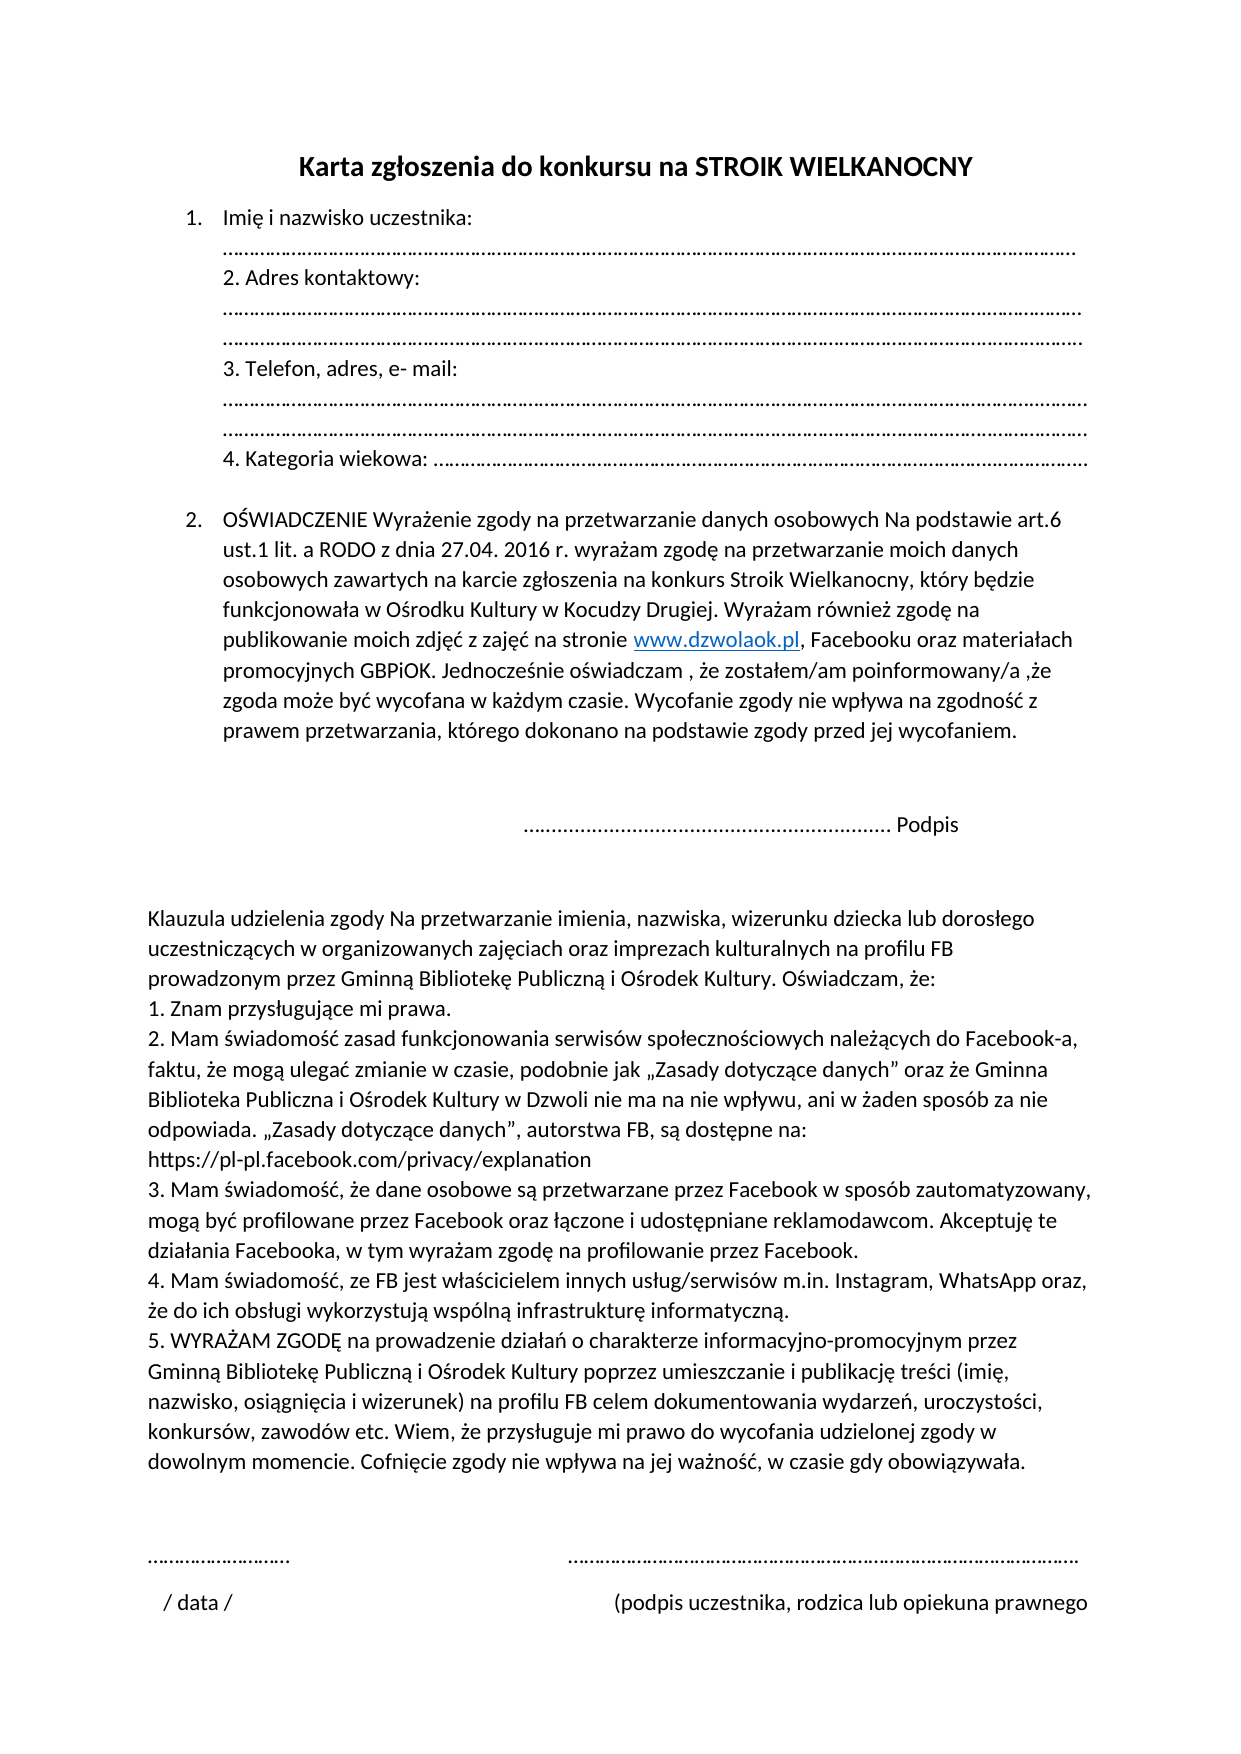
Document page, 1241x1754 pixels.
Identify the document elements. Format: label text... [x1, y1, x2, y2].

text ……………………… ……………………………………………………………………………………. [148, 1541, 1093, 1569]
text Karta zgłoszenia do konkursu na STROIK WIELKANOCNY [148, 148, 1093, 183]
text Klauzula udzielenia zgody Na przetwarzanie imienia, nazwiska, wizerunku dziecka lub dorosłego uczestniczących w organizowanych zajęciach oraz imprezach kulturalnych na profilu FB prowadzonym przez Gminną Bibliotekę Publiczną i Ośrodek Kultury. Oświadczam, że: 1. Znam przysługujące mi prawa. 2. Mam świadomość zasad funkcjonowania serwisów społecznościowych należących do Facebook-a, faktu, że mogą ulegać zmianie w czasie, podobnie jak „Zasady dotyczące danych” oraz że Gminna Biblioteka Publiczna i Ośrodek Kultury w Dzwoli nie ma na nie wpływu, ani w żaden sposób za nie odpowiada. „Zasady dotyczące danych”, autorstwa FB, są dostępne na: https://pl-pl.facebook.com/privacy/explanation 3. Mam świadomość, że dane osobowe są przetwarzane przez Facebook w sposób zautomatyzowany, mogą być profilowane przez Facebook oraz łączone i udostępniane reklamodawcom. Akceptuję te działania Facebooka, w tym wyrażam zgodę na profilowanie przez Facebook. 4. Mam świadomość, ze FB jest właścicielem innych usług/serwisów m.in. Instagram, WhatsApp oraz, że do ich obsługi wykorzystują wspólną infrastrukturę informatyczną. 5. WYRAŻAM ZGODĘ na prowadzenie działań o charakterze informacyjno-promocyjnym przez Gminną Bibliotekę Publiczną i Ośrodek Kultury poprzez umieszczanie i publikację treści (imię, nazwisko, osiągnięcia i wizerunek) na profilu FB celem dokumentowania wydarzeń, uroczystości, konkursów, zawodów etc. Wiem, że przysługuje mi prawo do wycofania udzielonej zgody w dowolnym momencie. Cofnięcie zgody nie wpływa na jej ważność, w czasie gdy obowiązywała. [148, 904, 1093, 1476]
text / data / (podpis uczestnika, rodzica lub opiekuna prawnego [148, 1588, 1093, 1616]
list OŚWIADCZENIE Wyrażenie zgody na przetwarzanie danych osobowych Na podstawie art.6 ust.1 lit. a RODO z dnia 27.04. 2016 r. wyrażam zgodę na przetwarzanie moich danych osobowych zawartych na karcie zgłoszenia na konkurs Stroik Wielkanocny, który będzie funkcjonowała w Ośrodku Kultury w Kocudzy Drugiej. Wyrażam również zgodę na publikowanie moich zdjęć z zajęć na stronie www.dzwolaok.pl, Facebooku oraz materiałach promocyjnych GBPiOK. Jednocześnie oświadczam , że zostałem/am poinformowany/a ,że zgoda może być wycofana w każdym czasie. Wycofanie zgody nie wpływa na zgodność z prawem przetwarzania, którego dokonano na podstawie zgody przed jej wycofaniem. [185, 505, 1093, 744]
list Imię i nazwisko uczestnika: ……………………………………………………………………………………………………………………………………………… 2. Adres kontaktowy: ……………………………………………………………………………………………………………………………….……………… ………………………………………………………………………………………………………………………………..…………….. 3. Telefon, adres, e- mail: ………………………………………………………………………………………………………………………………………..……… ………………………………………………………………………………………………………………………………..……………… 4. Kategoria wiekowa: ……………………………………………………………………………………………..…………….. [185, 203, 1093, 472]
text …............................................................. Podpis [148, 810, 1093, 838]
